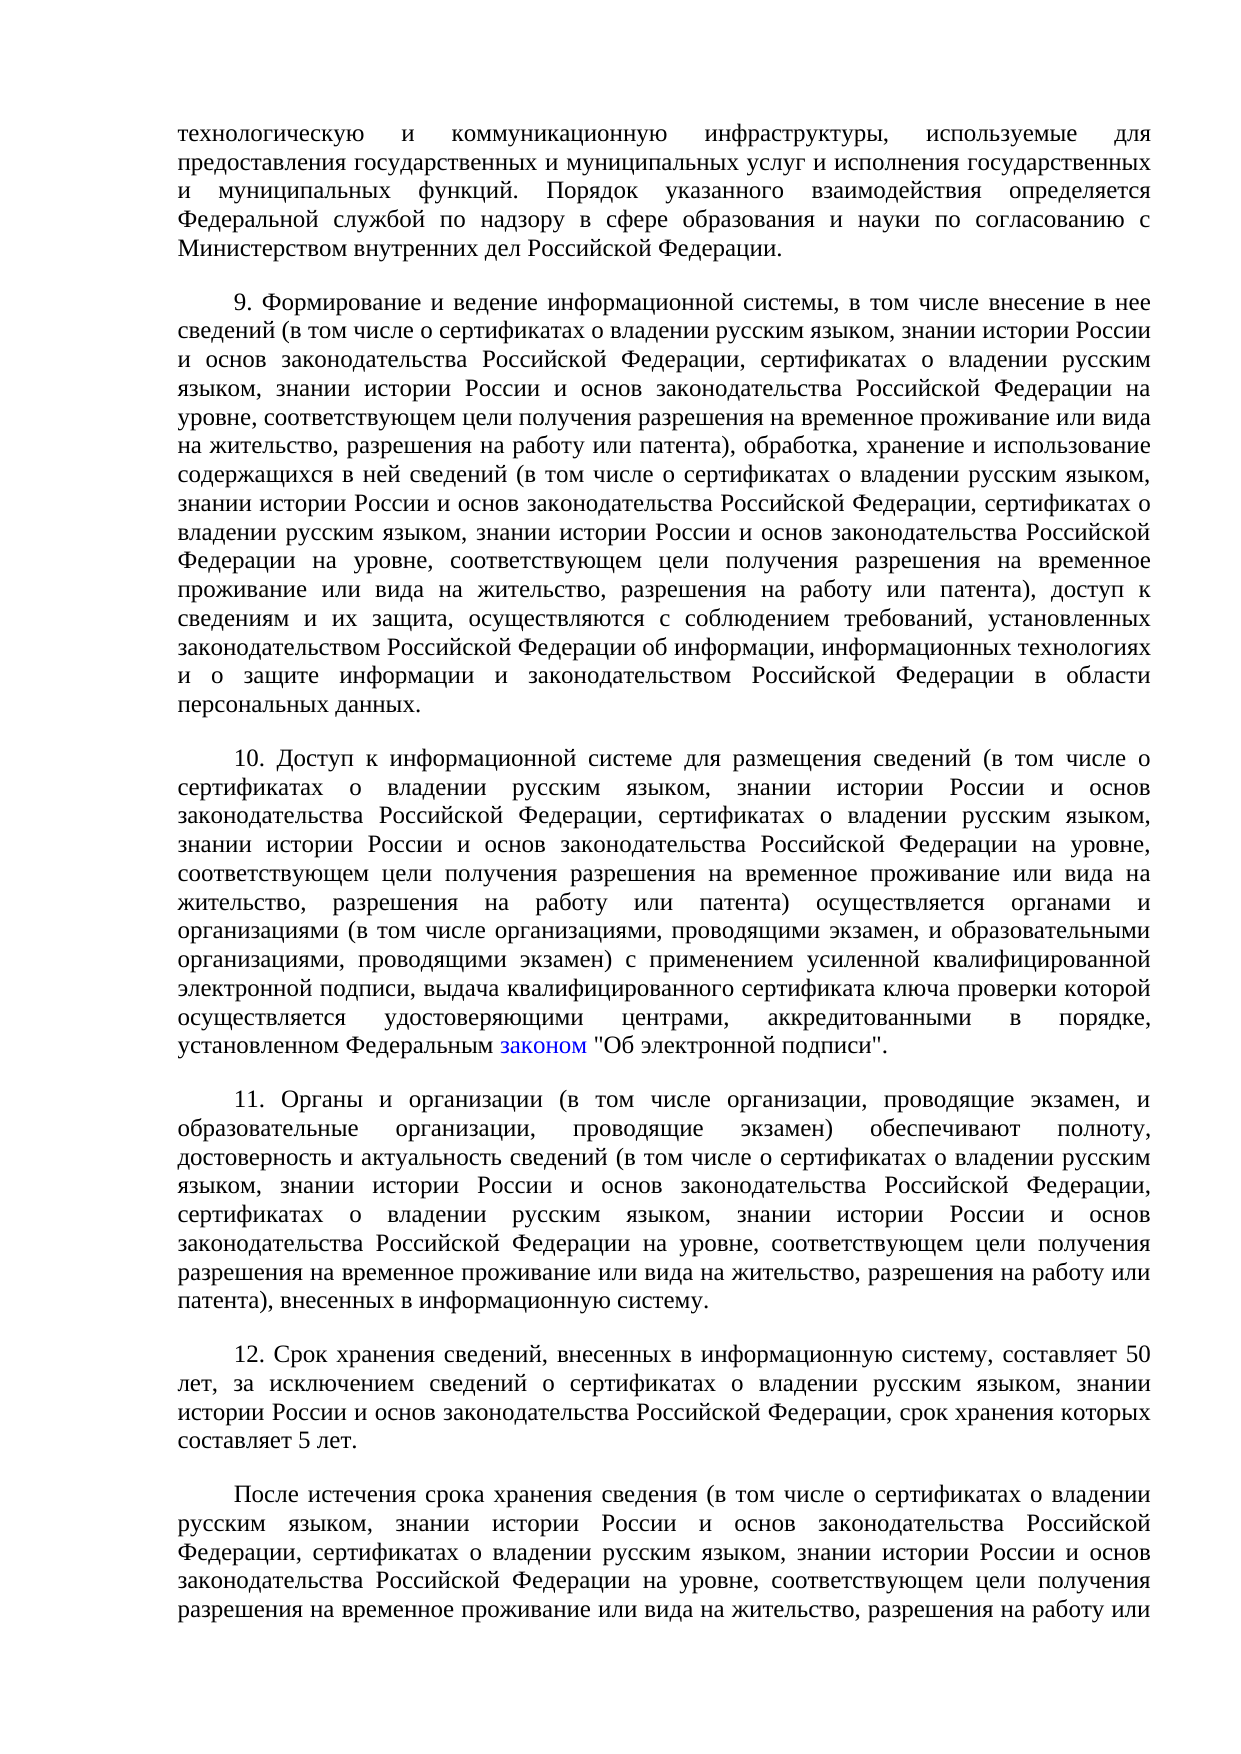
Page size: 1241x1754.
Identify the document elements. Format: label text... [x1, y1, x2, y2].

text 12. Срок хранения сведений, внесенных в информационную систему, составляет 50 лет, за исключением сведений о сертификатах о владении русским языком, знании истории России и основ законодательства Российской Федерации, срок хранения которых составляет 5 лет. [177, 1339, 1152, 1454]
text 9. Формирование и ведение информационной системы, в том числе внесение в нее сведений (в том числе о сертификатах о владении русским языком, знании истории России и основ законодательства Российской Федерации, сертификатах о владении русским языком, знании истории России и основ законодательства Российской Федерации на уровне, соответствующем цели получения разрешения на временное проживание или вида на жительство, разрешения на работу или патента), обработка, хранение и использование содержащихся в ней сведений (в том числе о сертификатах о владении русским языком, знании истории России и основ законодательства Российской Федерации, сертификатах о владении русским языком, знании истории России и основ законодательства Российской Федерации на уровне, соответствующем цели получения разрешения на временное проживание или вида на жительство, разрешения на работу или патента), доступ к сведениям и их защита, осуществляются с соблюдением требований, установленных законодательством Российской Федерации об информации, информационных технологиях и о защите информации и законодательством Российской Федерации в области персональных данных. [177, 287, 1152, 718]
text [177, 1479, 1152, 1623]
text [177, 118, 1152, 262]
text 10. Доступ к информационной системе для размещения сведений (в том числе о сертификатах о владении русским языком, знании истории России и основ законодательства Российской Федерации, сертификатах о владении русским языком, знании истории России и основ законодательства Российской Федерации на уровне, соответствующем цели получения разрешения на временное проживание или вида на жительство, разрешения на работу или патента) осуществляется органами и организациями (в том числе организациями, проводящими экзамен, и образовательными организациями, проводящими экзамен) с применением усиленной квалифицированной электронной подписи, выдача квалифицированного сертификата ключа проверки которой осуществляется удостоверяющими центрами, аккредитованными в порядке, установленном Федеральным законом "Об электронной подписи". [177, 743, 1152, 1059]
text 11. Органы и организации (в том числе организации, проводящие экзамен, и образовательные организации, проводящие экзамен) обеспечивают полноту, достоверность и актуальность сведений (в том числе о сертификатах о владении русским языком, знании истории России и основ законодательства Российской Федерации, сертификатах о владении русским языком, знании истории России и основ законодательства Российской Федерации на уровне, соответствующем цели получения разрешения на временное проживание или вида на жительство, разрешения на работу или патента), внесенных в информационную систему. [177, 1084, 1152, 1314]
